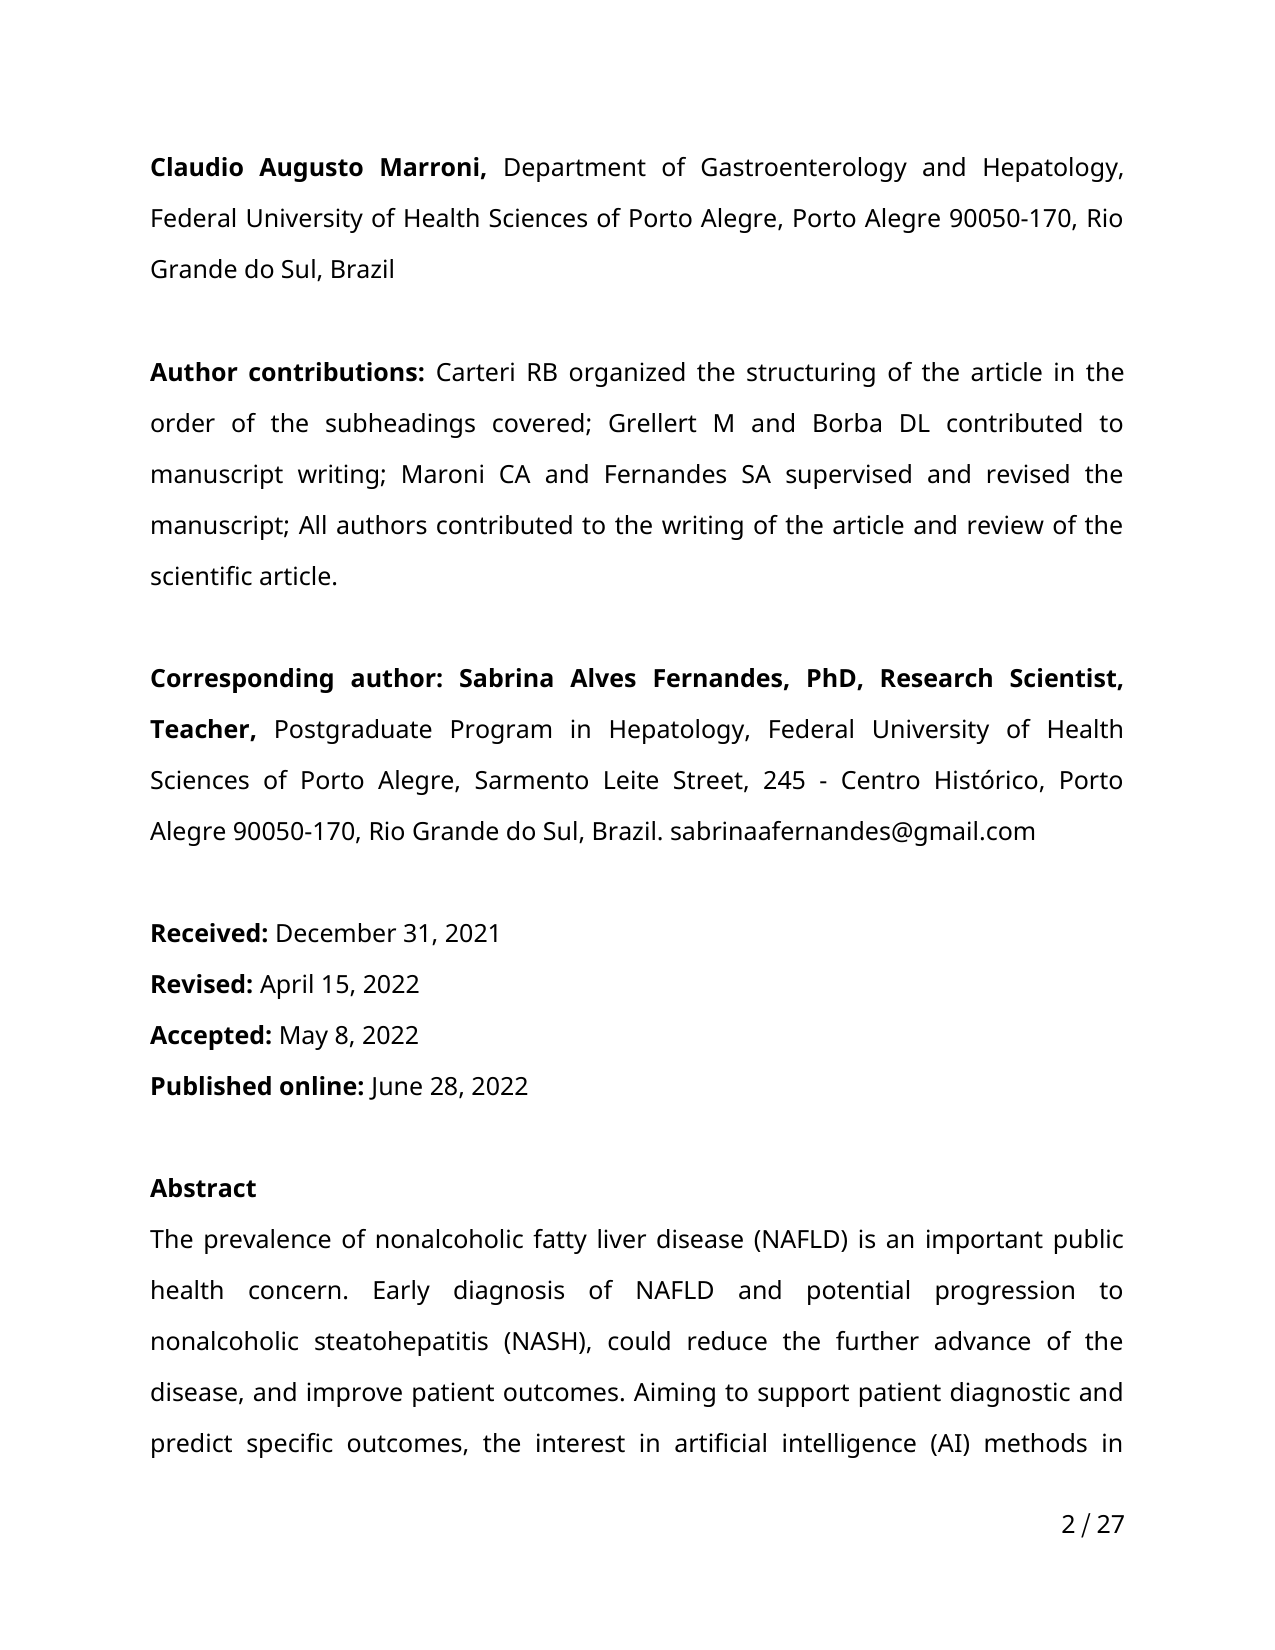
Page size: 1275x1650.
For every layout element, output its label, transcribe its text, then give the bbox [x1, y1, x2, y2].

text Author contributions: Carteri RB organized the structuring of the article in the order of the subheadings covered; Grellert M and Borba DL contributed to manuscript writing; Maroni CA and Fernandes SA supervised and revised the manuscript; All authors contributed to the writing of the article and review of the scientific article. [150, 354, 1125, 592]
text Claudio Augusto Marroni, Department of Gastroenterology and Hepatology, Federal University of Health Sciences of Porto Alegre, Porto Alegre 90050-170, Rio Grande do Sul, Brazil [150, 150, 1125, 286]
text Revised: April 15, 2022 [150, 967, 1125, 1001]
text Accepted: May 8, 2022 [150, 1018, 1125, 1052]
text Corresponding author: Sabrina Alves Fernandes, PhD, Research Scientist, Teacher, Postgraduate Program in Hepatology, Federal University of Health Sciences of Porto Alegre, Sarmento Leite Street, 245 - Centro Histórico, Porto Alegre 90050-170, Rio Grande do Sul, Brazil. sabrinaafernandes@gmail.com [150, 660, 1125, 848]
text Received: December 31, 2021 [150, 916, 1125, 950]
text Published online: June 28, 2022 [150, 1069, 1125, 1103]
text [150, 1222, 1125, 1460]
text Abstract [150, 1171, 1125, 1205]
